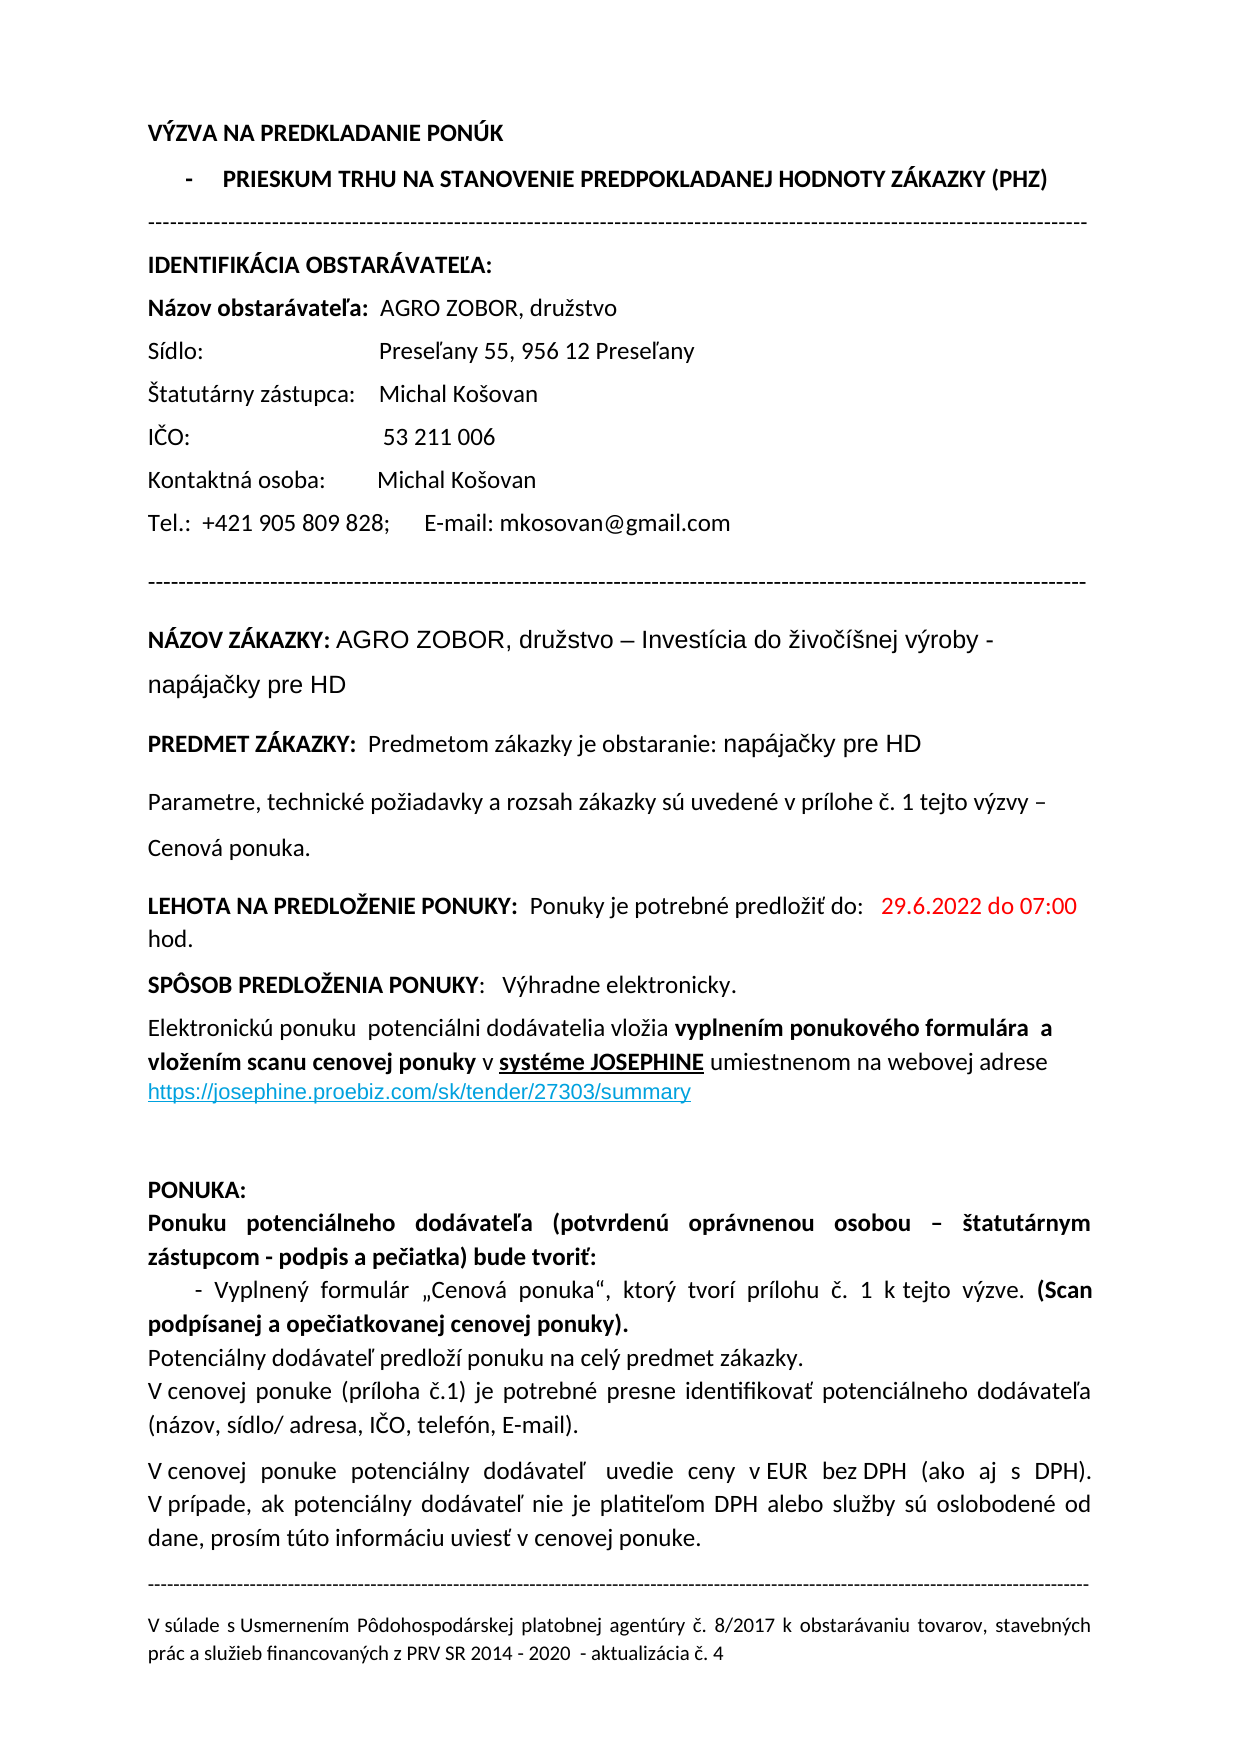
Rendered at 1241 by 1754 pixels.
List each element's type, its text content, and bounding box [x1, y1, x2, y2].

text IČO: 53 211 006 [148, 421, 1092, 452]
text Sídlo: Preseľany 55, 956 12 Preseľany [148, 335, 1092, 366]
text Lehota na predloženie ponuky: Ponuky je potrebné predložiť do: 29.6.2022 do 07:00 hod. [148, 890, 1092, 954]
text Štatutárny zástupca: Michal Košovan [148, 378, 1092, 409]
text Ponuku potenciálneho dodávateľa (potvrdenú oprávnenou osobou – štatutárnym zástupcom - podpis a pečiatka) bude tvoriť: [148, 1207, 1092, 1272]
text V cenovej ponuke (príloha č.1) je potrebné presne identifikovať potenciálneho dodávateľa (názov, sídlo/ adresa, IČO, telefón, E-mail). [148, 1375, 1092, 1439]
text Ponuka: [148, 1174, 1092, 1204]
text Elektronickú ponuku potenciálni dodávatelia vložia vyplnením ponukového formulára a vložením scanu cenovej ponuky v systéme JOSEPHINE umiestnenom na webovej adrese https://josephine.proebiz.com/sk/tender/27303/summary [148, 1013, 1092, 1104]
text V cenovej ponuke potenciálny dodávateľ uvedie ceny v EUR bez DPH (ako aj s DPH). V prípade, ak potenciálny dodávateľ nie je platiteľom DPH alebo služby sú oslobodené od dane, prosím túto informáciu uviesť v cenovej ponuke. [148, 1455, 1092, 1552]
text Parametre, technické požiadavky a rozsah zákazky sú uvedené v prílohe č. 1 tejto výzvy – Cenová ponuka. [148, 786, 1092, 862]
text - Vyplnený formulár „Cenová ponuka“, ktorý tvorí prílohu č. 1 k tejto výzve. (Scan podpísanej a opečiatkovanej cenovej ponuky). [148, 1274, 1092, 1339]
text --------------------------------------------------------------------------------------------------------------------------------- [148, 209, 1092, 234]
text Názov obstarávateľa: AGRO ZOBOR, družstvo [148, 292, 1092, 323]
subtitle Výzva na predkladanie ponúk [148, 117, 1092, 147]
text Spôsob predloženia ponuky: Výhradne elektronicky. [148, 969, 1092, 1000]
text Potenciálny dodávateľ predloží ponuku na celý predmet zákazky. [148, 1342, 1092, 1372]
text Názov zákazky: AGRO ZOBOR, družstvo – Investícia do živočíšnej výroby - napájačky pre HD [148, 624, 1092, 700]
text predmet zákazky: Predmetom zákazky je obstaranie: napájačky pre HD [148, 728, 1092, 758]
text Kontaktná osoba: Michal Košovan [148, 464, 1092, 495]
subtitle Prieskum trhu na stanovenie predpokladanej hodnoty zákazky (PHZ) [185, 163, 1092, 193]
text Tel.: +421 905 809 828; E-mail: mkosovan@gmail.com [148, 507, 1092, 538]
text Identifikácia : [148, 249, 1092, 280]
text --------------------------------------------------------------------------------------------------------------------------- [148, 566, 1092, 596]
